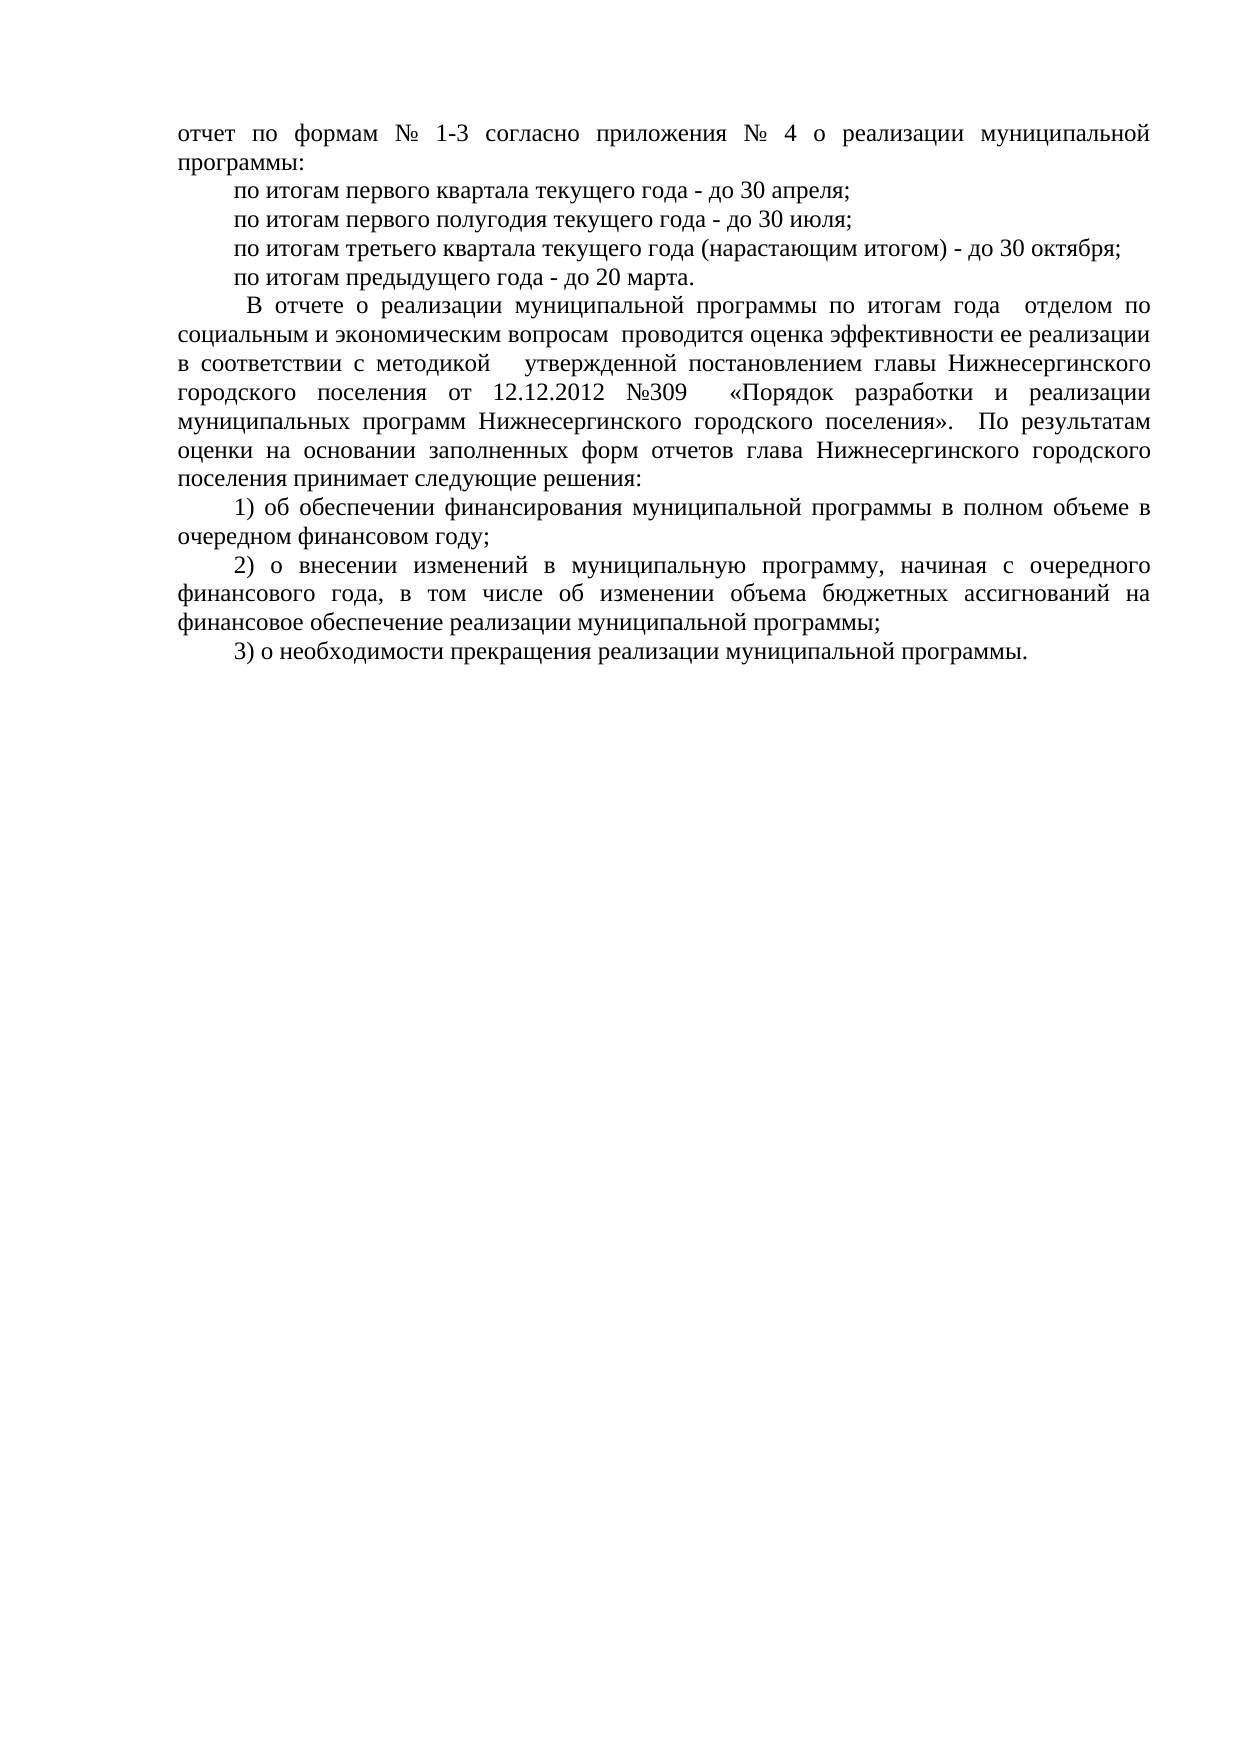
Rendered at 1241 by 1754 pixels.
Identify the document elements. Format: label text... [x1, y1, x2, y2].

text 2) о внесении изменений в муниципальную программу, начиная с очередного финансового года, в том числе об изменении объема бюджетных ассигнований на финансовое обеспечение реализации муниципальной программы; [177, 550, 1152, 636]
text по итогам первого полугодия текущего года - до 30 июля; [177, 204, 1152, 233]
text по итогам первого квартала текущего года - до 30 апреля; [177, 176, 1152, 204]
text 1) об обеспечении финансирования муниципальной программы в полном объеме в очередном финансовом году; [177, 492, 1152, 550]
text по итогам предыдущего года - до 20 марта. [177, 262, 1152, 291]
text В отчете о реализации муниципальной программы по итогам года отделом по социальным и экономическим вопросам проводится оценка эффективности ее реализации в соответствии с методикой утвержденной постановлением главы Нижнесергинского городского поселения от 12.12.2012 №309 «Порядок разработки и реализации муниципальных программ Нижнесергинского городского поселения». По результатам оценки на основании заполненных форм отчетов глава Нижнесергинского городского поселения принимает следующие решения: [177, 291, 1152, 492]
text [177, 118, 1152, 176]
text по итогам третьего квартала текущего года (нарастающим итогом) - до 30 октября; [177, 233, 1152, 262]
text 3) о необходимости прекращения реализации муниципальной программы. [177, 636, 1152, 665]
